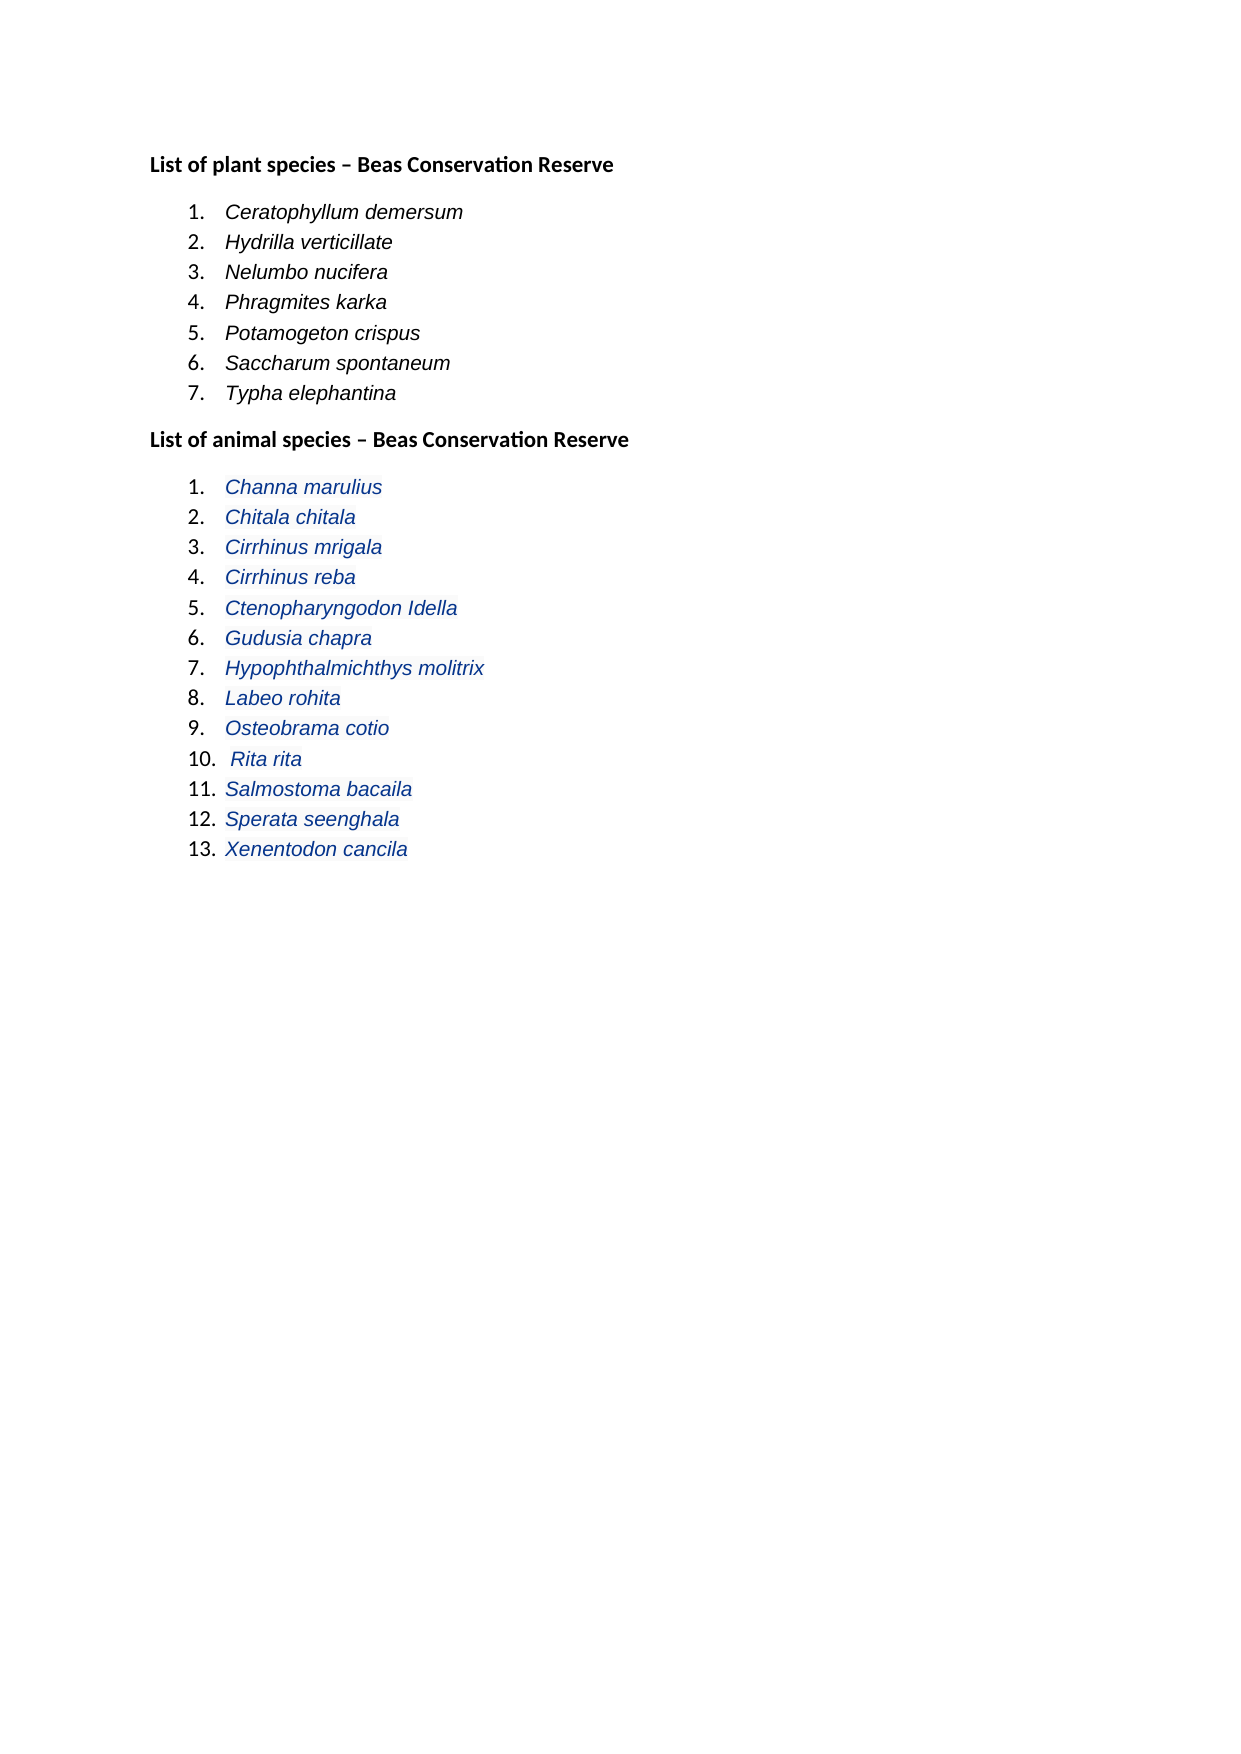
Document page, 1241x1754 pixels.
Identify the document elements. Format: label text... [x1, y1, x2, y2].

list Typha elephantina [187, 378, 1090, 406]
list Xenentodon cancila [187, 834, 1090, 862]
list Ctenopharyngodon Idella [187, 593, 1090, 621]
list Cirrhinus mrigala [187, 532, 1090, 560]
list Sperata seenghala [187, 804, 1090, 832]
list Hypophthalmichthys molitrix [187, 653, 1090, 681]
list Channa marulius [187, 472, 1090, 500]
list Labeo rohita [187, 683, 1090, 711]
list Rita rita [187, 744, 1090, 772]
list Nelumbo nucifera [187, 257, 1090, 285]
list Potamogeton crispus [187, 318, 1090, 346]
list Cirrhinus reba [187, 562, 1090, 591]
list Salmostoma bacaila [187, 774, 1090, 802]
list Saccharum spontaneum [187, 348, 1090, 376]
list Hydrilla verticillate [187, 227, 1090, 255]
list Ceratophyllum demersum [187, 197, 1090, 225]
text List of animal species – Beas Conservation Reserve [150, 425, 1090, 453]
list Osteobrama cotio [187, 713, 1090, 742]
list Phragmites karka [187, 287, 1090, 316]
text List of plant species – Beas Conservation Reserve [150, 150, 1090, 178]
list Chitala chitala [187, 502, 1090, 530]
list Gudusia chapra [187, 623, 1090, 651]
